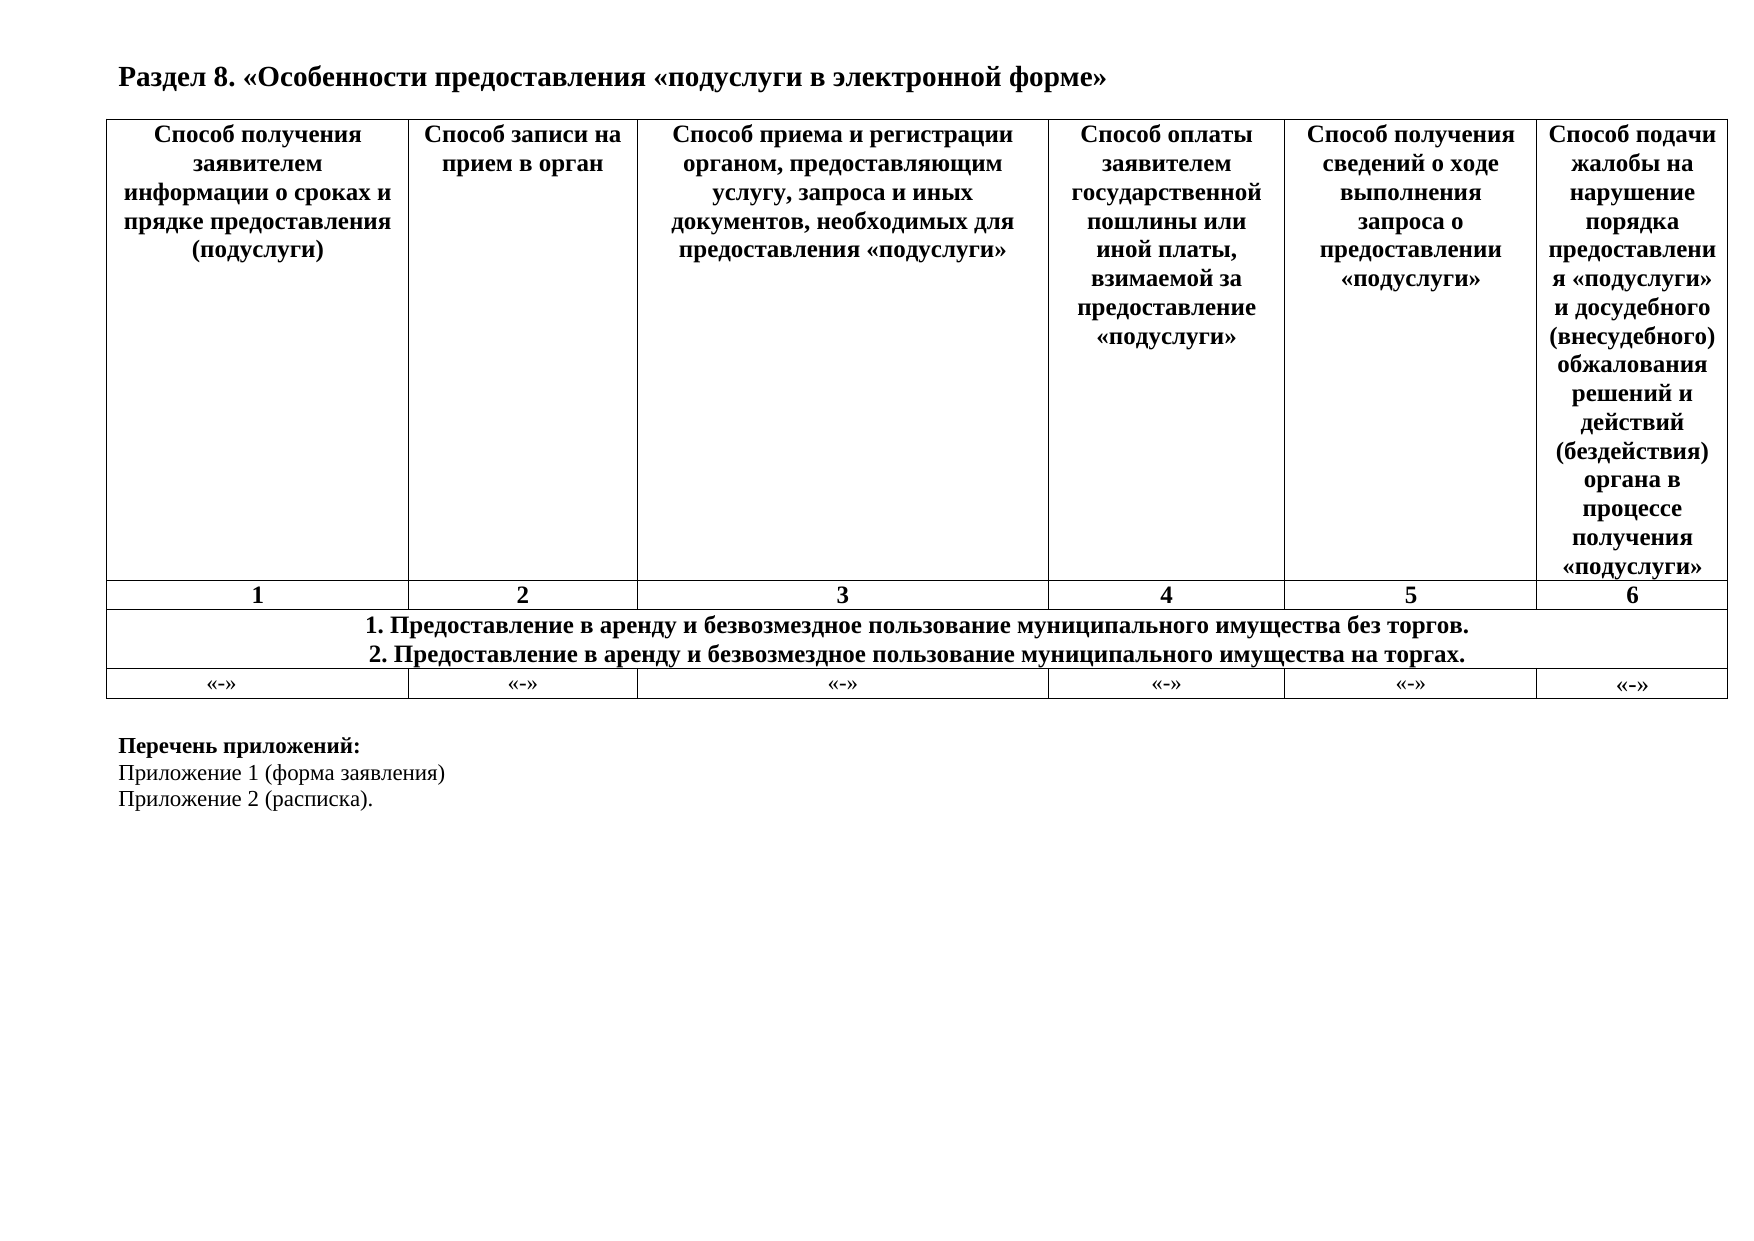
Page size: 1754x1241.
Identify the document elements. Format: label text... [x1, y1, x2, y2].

table_cell «-» [1537, 669, 1727, 698]
table_cell 3 [638, 581, 1048, 609]
table_header Способ получения сведений о ходе выполнения запроса о предоставлении «подуслуги» [1285, 120, 1536, 579]
table_header Способ приема и регистрации органом, предоставляющим услугу, запроса и иных документов, необходимых для предоставления «подуслуги» [638, 120, 1048, 579]
table_cell [336, 669, 408, 698]
table_header Способ подачи жалобы на нарушение порядка предоставления «подуслуги» и досудебного (внесудебного) обжалования решений и действий (бездействия) органа в процессе получения «подуслуги» [1537, 120, 1727, 579]
table_cell 6 [1537, 581, 1727, 609]
text Приложение 1 (форма заявления) [118, 758, 1695, 785]
text Приложение 2 (расписка). [118, 785, 1695, 811]
table_header Способ оплаты заявителем государственной пошлины или иной платы, взимаемой за предоставление «подуслуги» [1049, 120, 1284, 579]
table_cell 1. Предоставление в аренду и безвозмездное пользование муниципального имущества без торгов. 2. Предоставление в аренду и безвозмездное пользование муниципального имущества на торгах. [107, 610, 1727, 668]
text Раздел 8. «Особенности предоставления «подуслуги в электронной форме» [118, 59, 1695, 93]
table_header Способ получения заявителем информации о сроках и прядке предоставления (подуслуги) [107, 120, 408, 579]
table_cell «-» [107, 669, 336, 698]
table_cell «-» [638, 669, 1048, 698]
table_cell 1 [107, 581, 408, 609]
table_cell 4 [1049, 581, 1284, 609]
table_header Способ записи на прием в орган [409, 120, 637, 579]
text Перечень приложений: [118, 732, 1695, 758]
table_cell «-» [409, 669, 637, 698]
table_cell 5 [1285, 581, 1536, 609]
table_cell «-» [1049, 669, 1284, 698]
table_cell 2 [409, 581, 637, 609]
table_cell «-» [1285, 669, 1536, 698]
